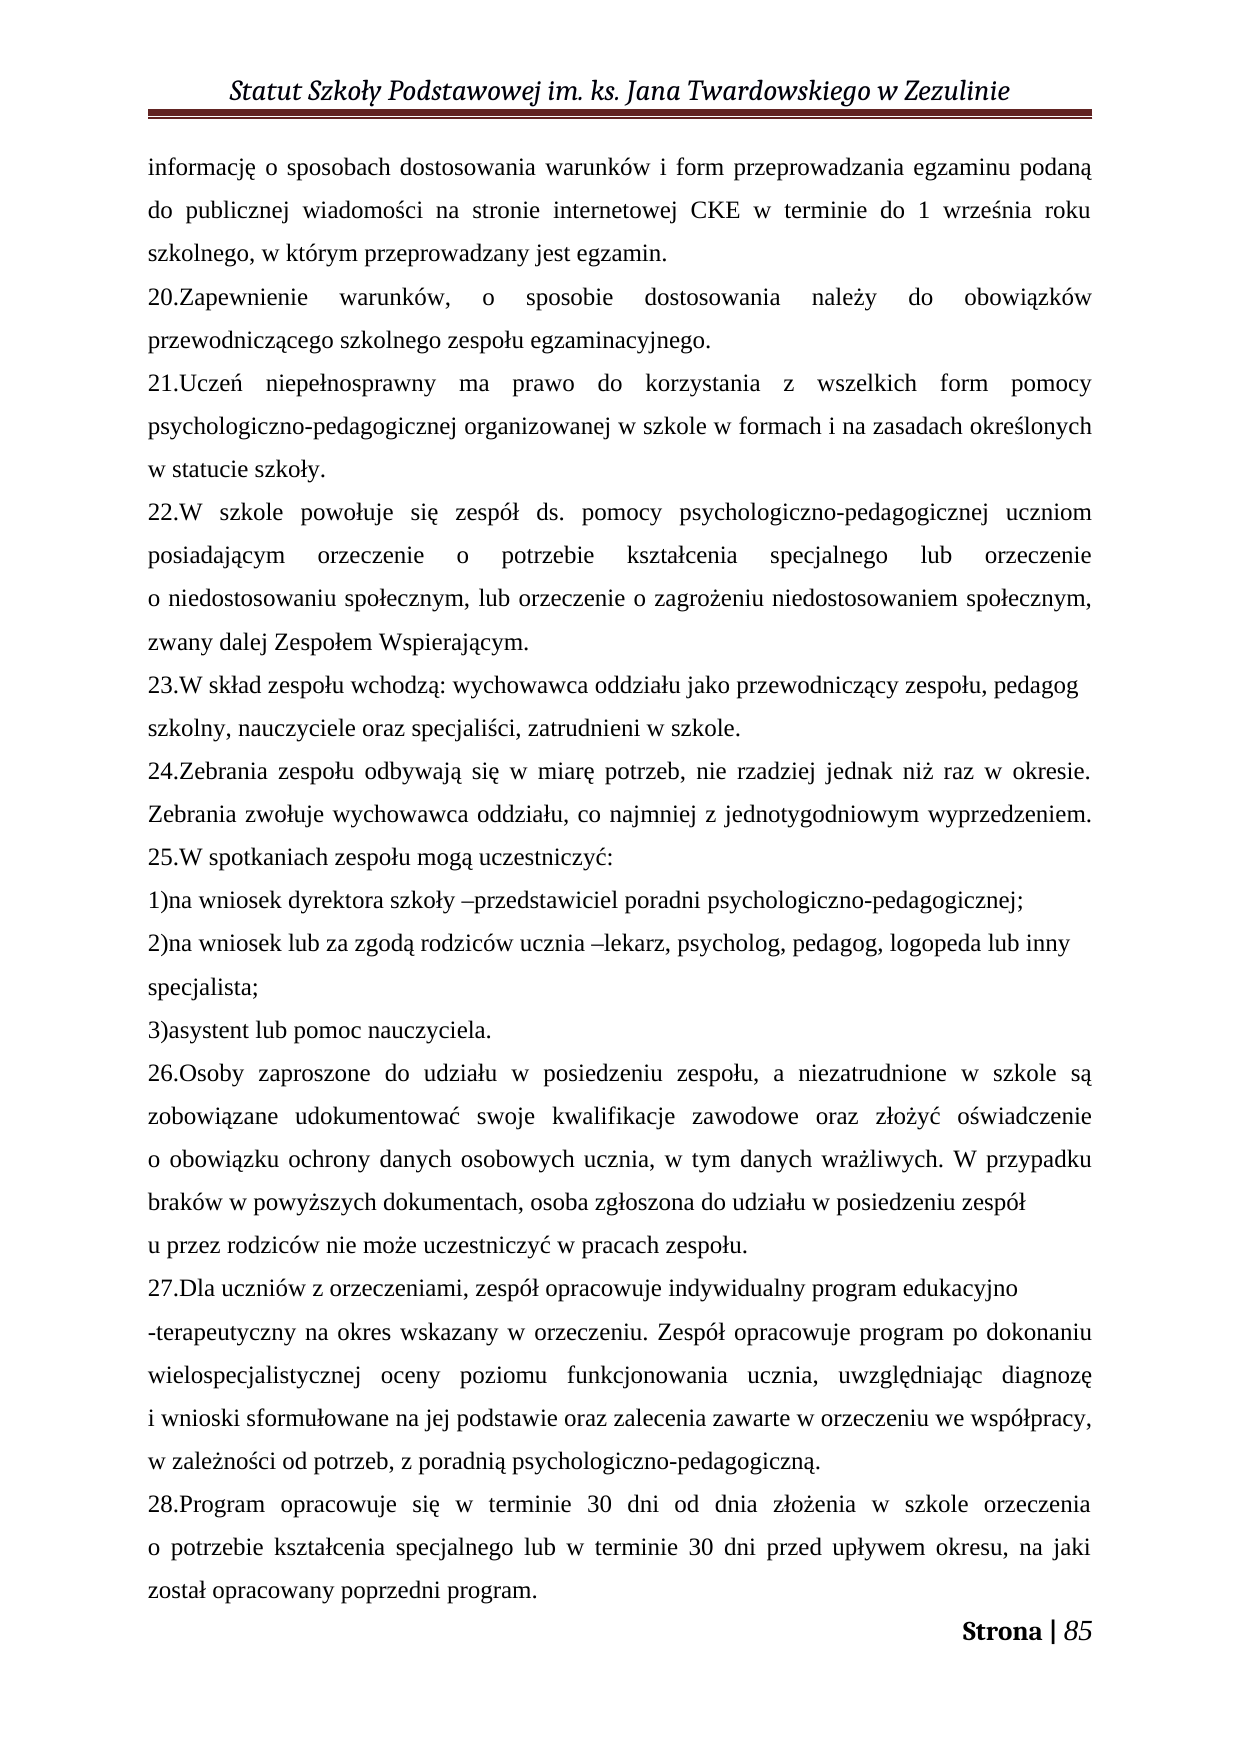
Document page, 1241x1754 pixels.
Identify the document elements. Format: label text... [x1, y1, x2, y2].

text 1)na wniosek dyrektora szkoły –przedstawiciel poradni psychologiczno-pedagogicznej; [148, 885, 1092, 914]
text 21.Uczeń niepełnosprawny ma prawo do korzystania z wszelkich form pomocy psychologiczno-pedagogicznej organizowanej w szkole w formach i na zasadach określonych w statucie szkoły. [148, 368, 1092, 483]
text 2)na wniosek lub za zgodą rodziców ucznia –lekarz, psycholog, pedagog, logopeda lub inny [148, 928, 1092, 957]
text u przez rodziców nie może uczestniczyć w pracach zespołu. [148, 1230, 1092, 1259]
text 23.W skład zespołu wchodzą: wychowawca oddziału jako przewodniczący zespołu, pedagog [148, 670, 1092, 698]
text 27.Dla uczniów z orzeczeniami, zespół opracowuje indywidualny program edukacyjno [148, 1273, 1092, 1302]
text informację o sposobach dostosowania warunków i form przeprowadzania egzaminu podaną do publicznej wiadomości na stronie internetowej CKE w terminie do 1 września roku szkolnego, w którym przeprowadzany jest egzamin. [148, 152, 1092, 267]
text 24.Zebrania zespołu odbywają się w miarę potrzeb, nie rzadziej jednak niż raz w okresie. Zebrania zwołuje wychowawca oddziału, co najmniej z jednotygodniowym wyprzedzeniem. 25.W spotkaniach zespołu mogą uczestniczyć: [148, 756, 1092, 871]
text szkolny, nauczyciele oraz specjaliści, zatrudnieni w szkole. [148, 713, 1092, 742]
text 22.W szkole powołuje się zespół ds. pomocy psychologiczno-pedagogicznej uczniom posiadającym orzeczenie o potrzebie kształcenia specjalnego lub orzeczenie o niedostosowaniu społecznym, lub orzeczenie o zagrożeniu niedostosowaniem społecznym, zwany dalej Zespołem Wspierającym. [148, 497, 1092, 655]
text 28.Program opracowuje się w terminie 30 dni od dnia złożenia w szkole orzeczenia o potrzebie kształcenia specjalnego lub w terminie 30 dni przed upływem okresu, na jaki został opracowany poprzedni program. [148, 1489, 1092, 1604]
text specjalista; [148, 972, 1092, 1000]
text 3)asystent lub pomoc nauczyciela. [148, 1015, 1092, 1043]
text -terapeutyczny na okres wskazany w orzeczeniu. Zespół opracowuje program po dokonaniu wielospecjalistycznej oceny poziomu funkcjonowania ucznia, uwzględniając diagnozę i wnioski sformułowane na jej podstawie oraz zalecenia zawarte w orzeczeniu we współpracy, w zależności od potrzeb, z poradnią psychologiczno-pedagogiczną. [148, 1317, 1092, 1475]
text 26.Osoby zaproszone do udziału w posiedzeniu zespołu, a niezatrudnione w szkole są zobowiązane udokumentować swoje kwalifikacje zawodowe oraz złożyć oświadczenie o obowiązku ochrony danych osobowych ucznia, w tym danych wrażliwych. W przypadku braków w powyższych dokumentach, osoba zgłoszona do udziału w posiedzeniu zespół [148, 1058, 1092, 1216]
text 20.Zapewnienie warunków, o sposobie dostosowania należy do obowiązków przewodniczącego szkolnego zespołu egzaminacyjnego. [148, 282, 1092, 353]
